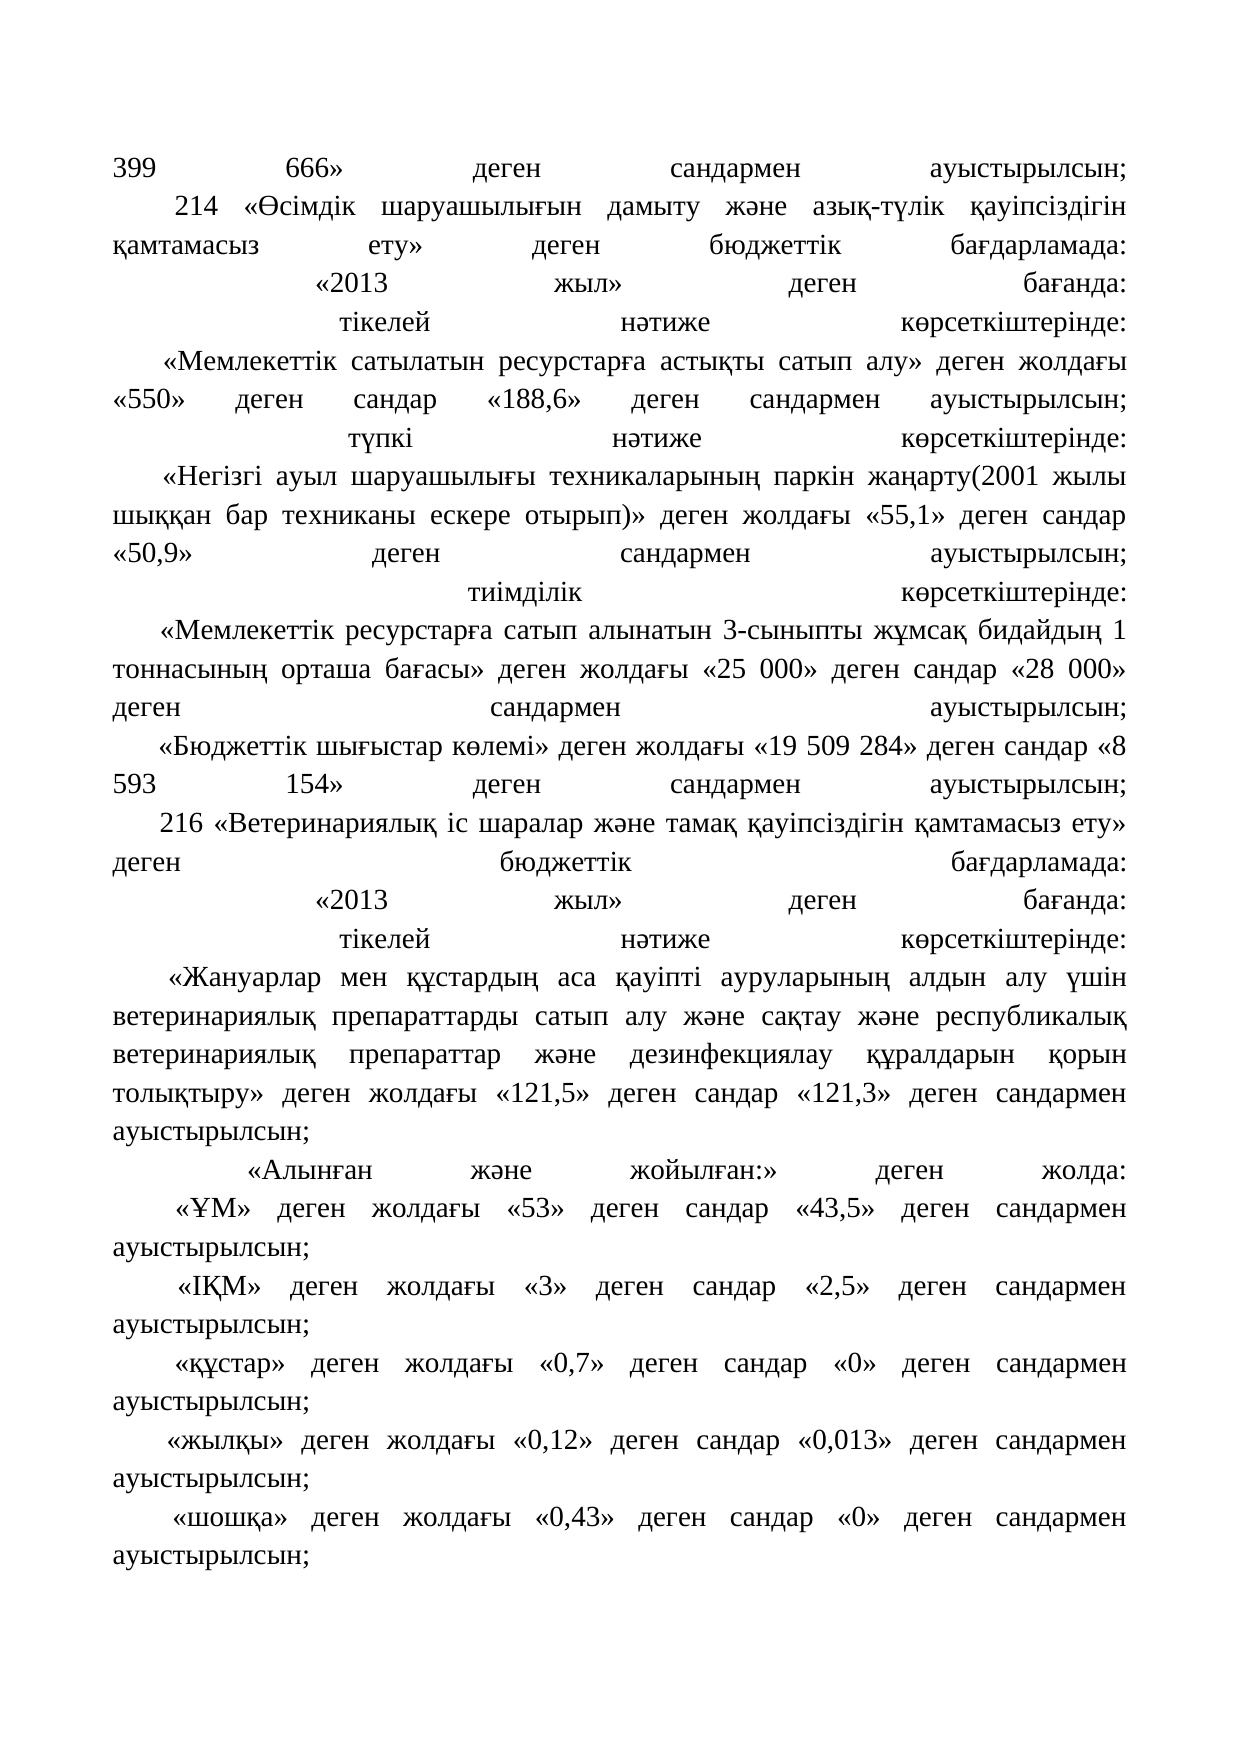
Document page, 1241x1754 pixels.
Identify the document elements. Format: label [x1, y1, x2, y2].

text [112, 150, 1128, 1571]
